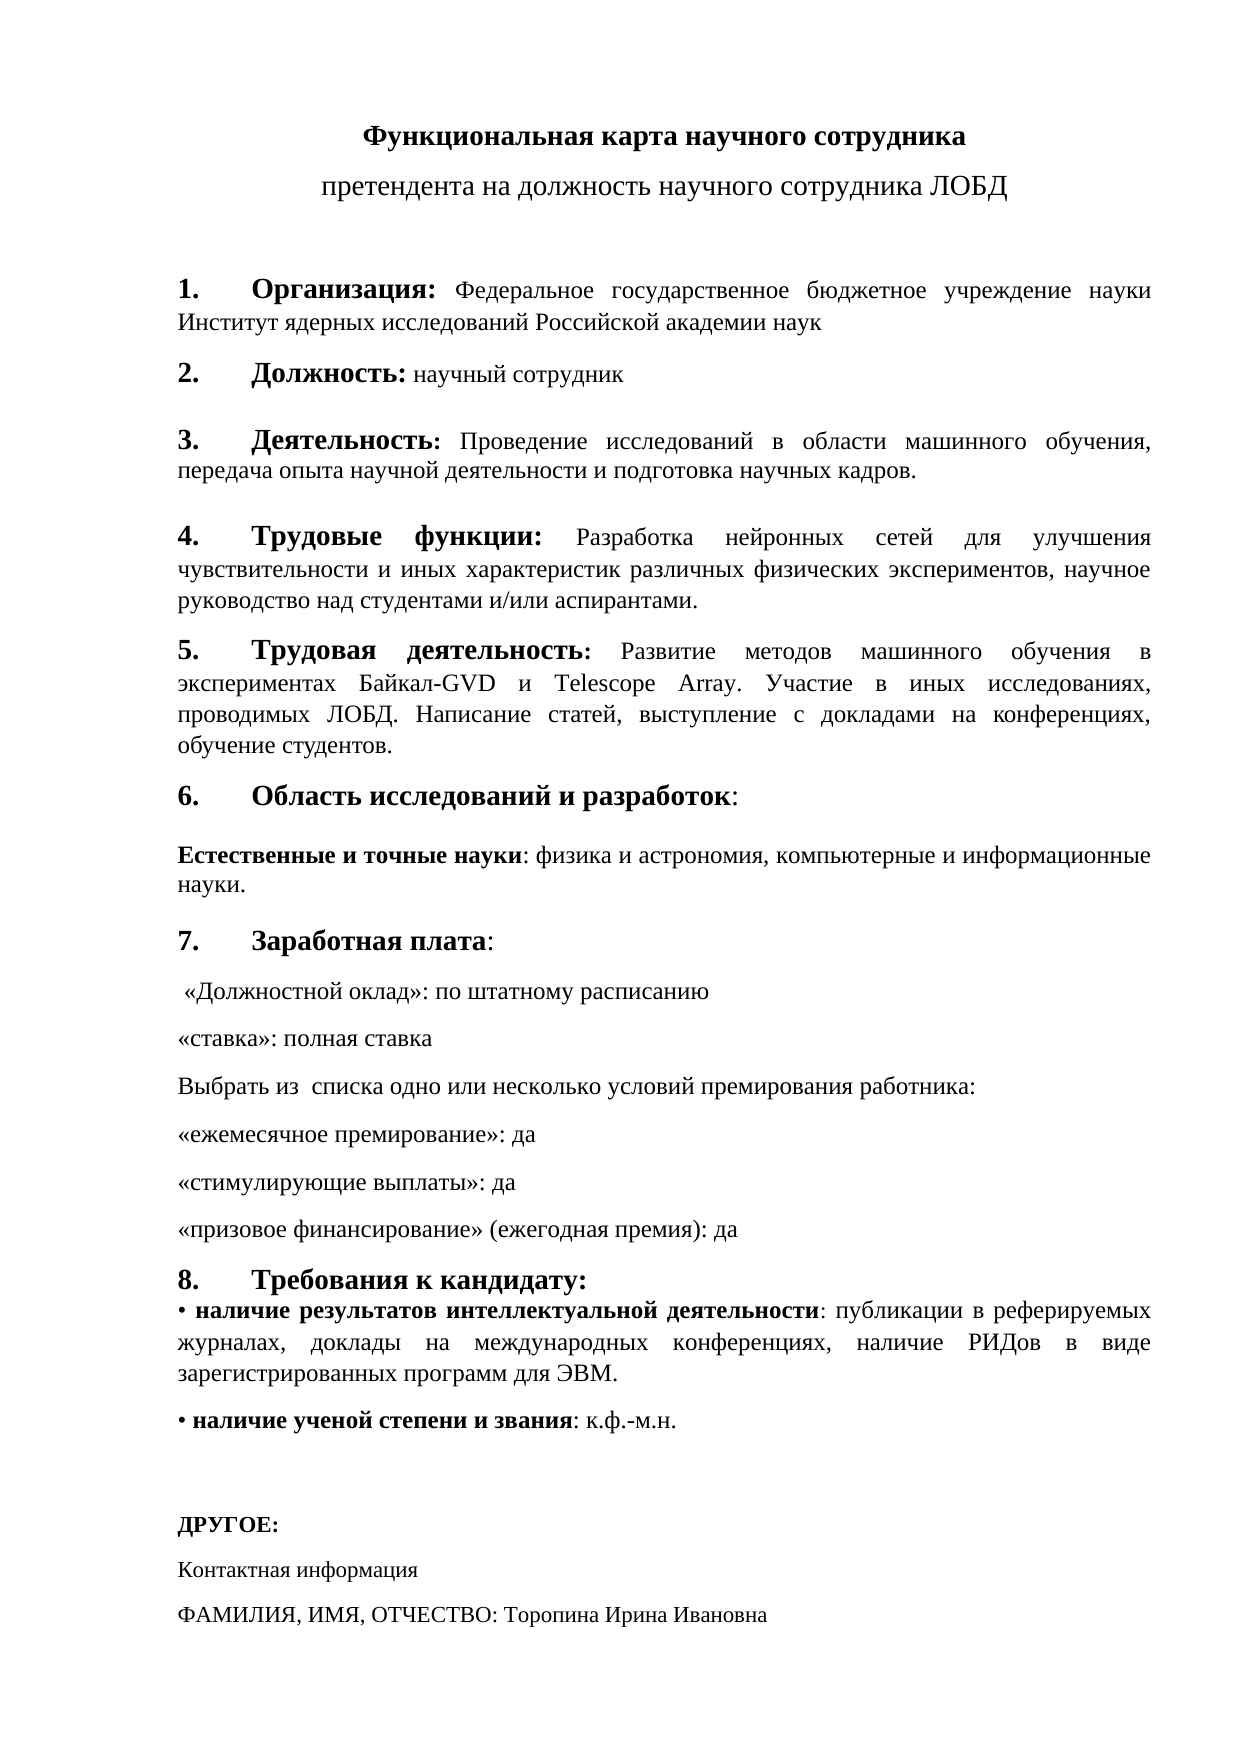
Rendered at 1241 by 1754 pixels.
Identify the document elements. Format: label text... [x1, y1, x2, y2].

text «призовое финансирование» (ежегодная премия): да [177, 1214, 1152, 1243]
text Функциональная карта научного сотрудника [177, 118, 1152, 152]
text «ставка»: полная ставка [177, 1023, 1152, 1052]
text • наличие ученой степени и звания: к.ф.-м.н. [177, 1405, 1152, 1434]
text ФАМИЛИЯ, ИМЯ, ОТЧЕСТВО: Торопина Ирина Ивановна [177, 1601, 1152, 1627]
text 3. Деятельность: Проведение исследований в области машинного обучения, передача опыта научной деятельности и подготовка научных кадров. [177, 422, 1152, 484]
text 6. Область исследований и разработок: [177, 778, 1152, 840]
text • наличие результатов интеллектуальной деятельности: публикации в реферируемых журналах, доклады на международных конференциях, наличие РИДов в виде зарегистрированных программ для ЭВМ. [177, 1296, 1152, 1386]
text 8. Требования к кандидату: [177, 1262, 1152, 1296]
text ДРУГОЕ: [177, 1511, 1152, 1537]
text Естественные и точные науки: физика и астрономия, компьютерные и информационные науки. [177, 840, 1152, 898]
text 1. Организация: Федеральное государственное бюджетное учреждение науки Институт ядерных исследований Российской академии наук [177, 271, 1152, 336]
text 4. Трудовые функции: Разработка нейронных сетей для улучшения чувствительности и иных характеристик различных физических экспериментов, научное руководство над студентами и/или аспирантами. [177, 518, 1152, 613]
text «ежемесячное премирование»: да [177, 1119, 1152, 1148]
text «стимулирующие выплаты»: да [177, 1167, 1152, 1195]
text 2. Должность: научный сотрудник [177, 355, 1152, 388]
text 5. Трудовая деятельность: Развитие методов машинного обучения в экспериментах Байкал-GVD и Telescope Array. Участие в иных исследованиях, проводимых ЛОБД. Написание статей, выступление с докладами на конференциях, обучение студентов. [177, 632, 1152, 759]
text Выбрать из списка одно или несколько условий премирования работника: [177, 1071, 1152, 1100]
text 7. Заработная плата: [177, 923, 1152, 957]
text «Должностной оклад»: по штатному расписанию [177, 976, 1152, 1004]
text претендента на должность научного сотрудника ЛОБД [177, 168, 1152, 202]
text Контактная информация [177, 1556, 1152, 1582]
